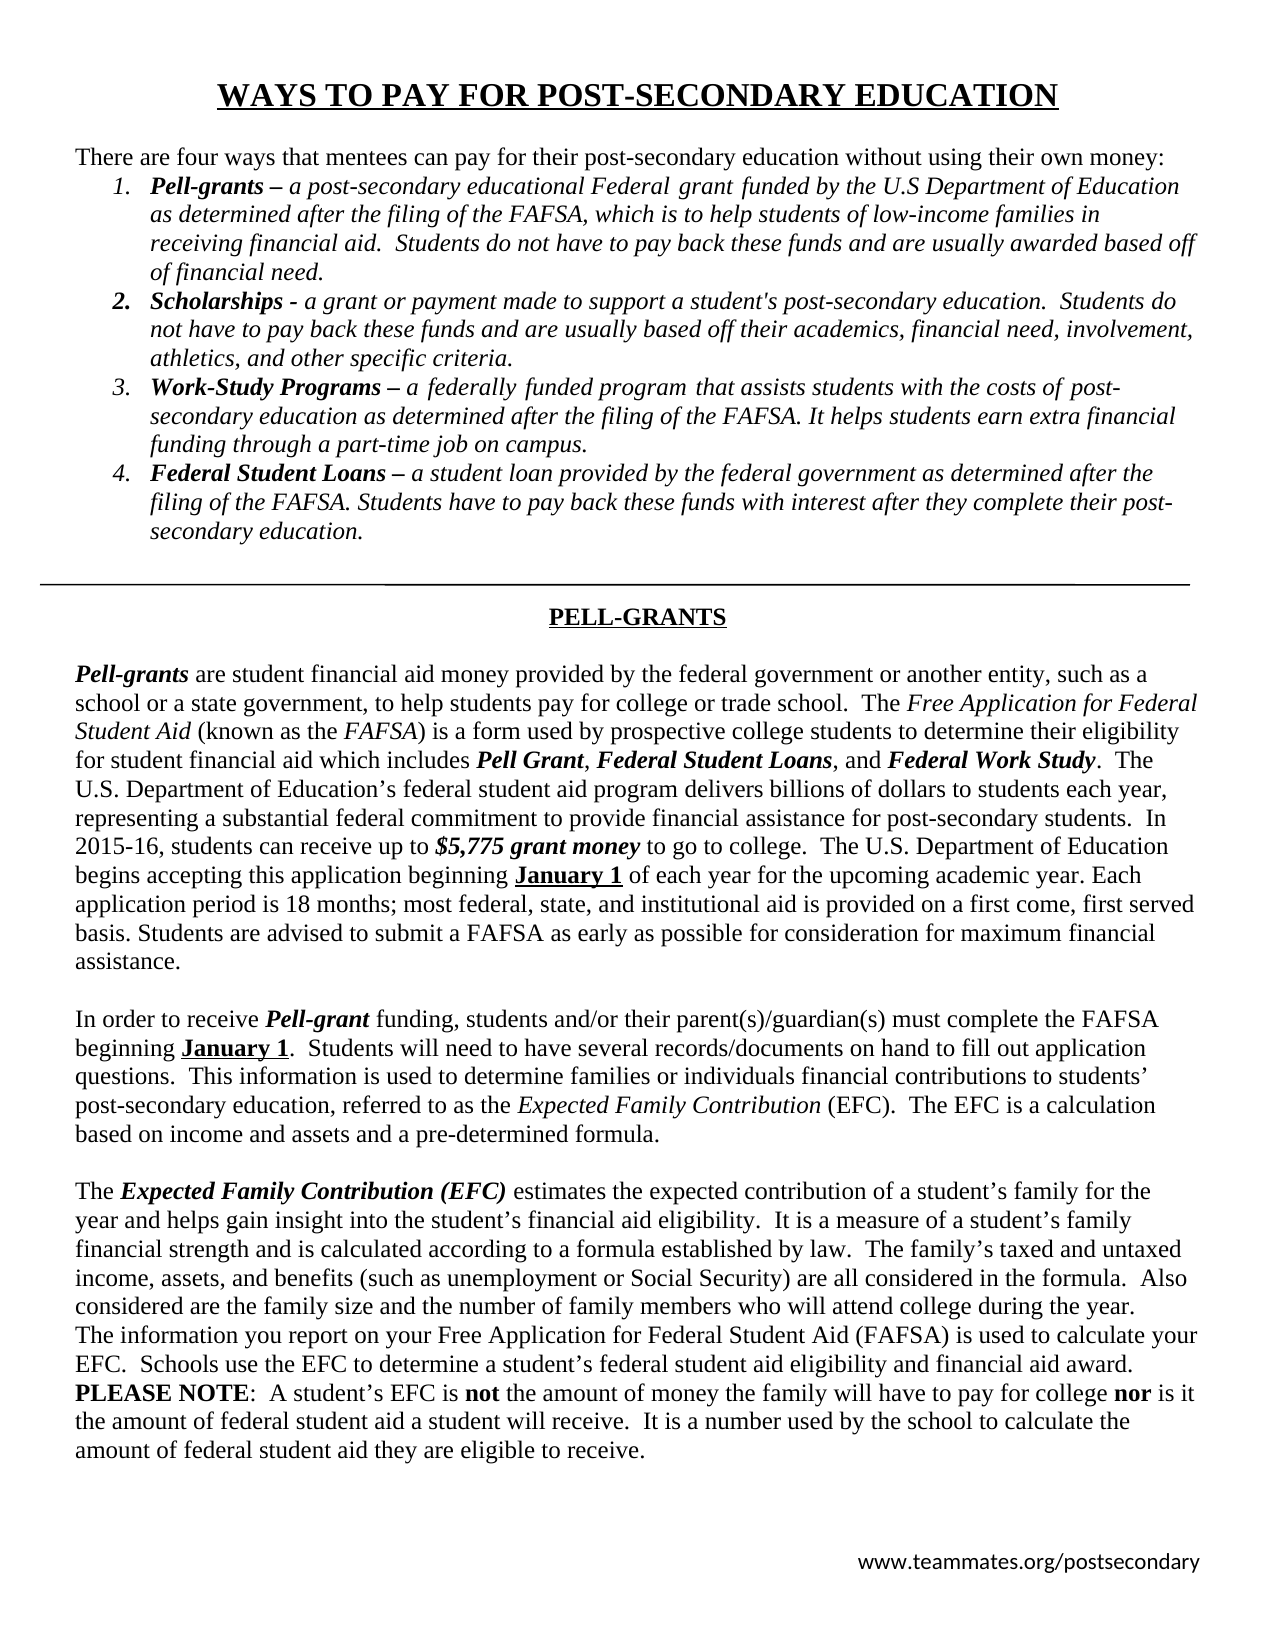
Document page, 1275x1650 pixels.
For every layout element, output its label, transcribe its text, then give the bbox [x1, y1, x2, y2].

text The information you report on your Free Application for Federal Student Aid (FAFSA) is used to calculate your EFC. Schools use the EFC to determine a student’s federal student aid eligibility and financial aid award. PLEASE NOTE: A student’s EFC is not the amount of money the family will have to pay for college nor is it the amount of federal student aid a student will receive. It is a number used by the school to calculate the amount of federal student aid they are eligible to receive. [75, 1320, 1200, 1464]
text In order to receive Pell-grant funding, students and/or their parent(s)/guardian(s) must complete the FAFSA beginning January 1. Students will need to have several records/documents on hand to fill out application questions. This information is used to determine families or individuals financial contributions to students’ post-secondary education, referred to as the Expected Family Contribution (EFC). The EFC is a calculation based on income and assets and a pre-determined formula. [75, 1004, 1200, 1148]
list Federal Student Loans – a student loan provided by the federal government as determined after the filing of the FAFSA. Students have to pay back these funds with interest after they complete their post-secondary education. [112, 458, 1200, 544]
list Pell-grants – a post-secondary educational Federal grant funded by the U.S Department of Education as determined after the filing of the FAFSA, which is to help students of low-income families in receiving financial aid. Students do not have to pay back these funds and are usually awarded based off of financial need. [112, 171, 1200, 286]
text There are four ways that mentees can pay for their post-secondary education without using their own money: [75, 142, 1200, 171]
list Scholarships - a grant or payment made to support a student's post-secondary education. Students do not have to pay back these funds and are usually based off their academics, financial need, involvement, athletics, and other specific criteria. [112, 286, 1200, 372]
text The Expected Family Contribution (EFC) estimates the expected contribution of a student’s family for the year and helps gain insight into the student’s financial aid eligibility. It is a measure of a student’s family financial strength and is calculated according to a formula established by law. The family’s taxed and untaxed income, assets, and benefits (such as unemployment or Social Security) are all considered in the formula. Also considered are the family size and the number of family members who will attend college during the year. [75, 1176, 1200, 1320]
text Pell-grants are student financial aid money provided by the federal government or another entity, such as a school or a state government, to help students pay for college or trade school. The Free Application for Federal Student Aid (known as the FAFSA) is a form used by prospective college students to determine their eligibility for student financial aid which includes Pell Grant, Federal Student Loans, and Federal Work Study. The U.S. Department of Education’s federal student aid program delivers billions of dollars to students each year, representing a substantial federal commitment to provide financial assistance for post-secondary students. In 2015-16, students can receive up to $5,775 grant money to go to college. The U.S. Department of Education begins accepting this application beginning January 1 of each year for the upcoming academic year. Each application period is 18 months; most federal, state, and institutional aid is provided on a first come, first served basis. Students are advised to submit a FAFSA as early as possible for consideration for maximum financial assistance. [75, 659, 1200, 975]
list Work-Study Programs – a federally funded program that assists students with the costs of post-secondary education as determined after the filing of the FAFSA. It helps students earn extra financial funding through a part-time job on campus. [112, 372, 1200, 458]
subtitle WAYS TO PAY FOR POST-SECONDARY EDUCATION [75, 75, 1200, 113]
subtitle PELL-GRANTS [75, 602, 1200, 631]
